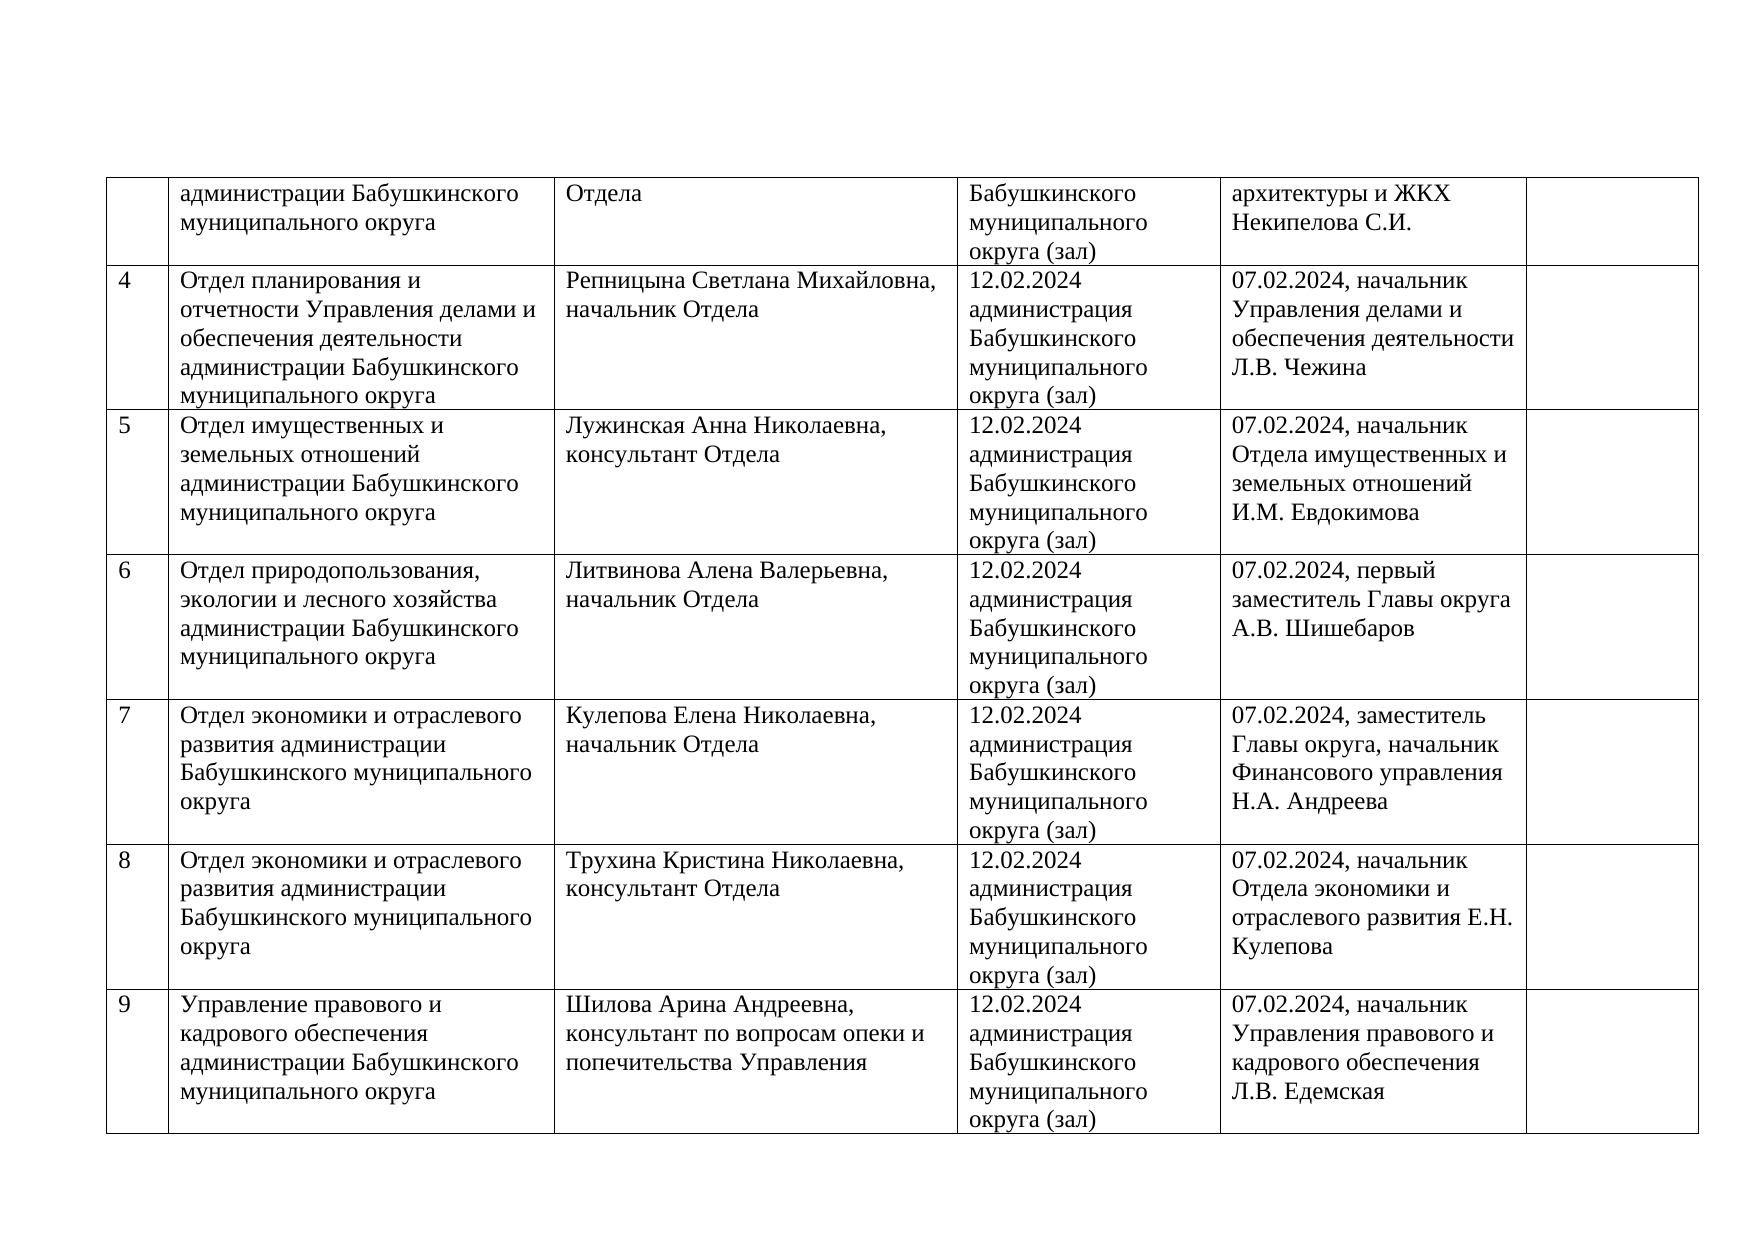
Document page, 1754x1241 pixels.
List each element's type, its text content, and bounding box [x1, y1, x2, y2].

table_cell [1527, 410, 1698, 554]
table_cell Литвинова Алена Валерьевна, начальник Отдела [555, 555, 957, 699]
table_cell Трухина Кристина Николаевна, консультант Отдела [555, 845, 957, 988]
table_cell 07.02.2024, заместитель Главы округа, начальник Финансового управления Н.А. Андреева [1221, 700, 1526, 844]
table_cell Отдел планирования и отчетности Управления делами и обеспечения деятельности администрации Бабушкинского муниципального округа [169, 266, 554, 409]
table_cell 9 [107, 990, 168, 1133]
table_cell 3 [107, 178, 168, 264]
table_cell 07.02.2024, начальник Управления делами и обеспечения деятельности Л.В. Чежина [1221, 266, 1526, 409]
table_cell [1527, 845, 1698, 988]
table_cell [958, 178, 1220, 264]
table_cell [555, 178, 957, 264]
table_cell [1527, 990, 1698, 1133]
table_cell 12.02.2024 администрация Бабушкинского муниципального округа (зал) [958, 410, 1220, 554]
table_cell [1221, 178, 1526, 264]
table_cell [958, 990, 1220, 1133]
table_cell [1527, 178, 1698, 264]
table_cell [1527, 700, 1698, 844]
table_cell 07.02.2024, начальник Управления правового и кадрового обеспечения Л.В. Едемская [1221, 990, 1526, 1133]
table_cell 7 [107, 700, 168, 844]
table_cell Отдел экономики и отраслевого развития администрации Бабушкинского муниципального округа [169, 700, 554, 844]
table_cell 12.02.2024 администрация Бабушкинского муниципального округа (зал) [958, 555, 1220, 699]
table_cell 8 [107, 845, 168, 988]
table_cell 07.02.2024, первый заместитель Главы округа А.В. Шишебаров [1221, 555, 1526, 699]
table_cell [169, 178, 554, 264]
table_cell 12.02.2024 администрация Бабушкинского муниципального округа (зал) [958, 700, 1220, 844]
table_cell 12.02.2024 администрация Бабушкинского муниципального округа (зал) [958, 845, 1220, 988]
table_cell Кулепова Елена Николаевна, начальник Отдела [555, 700, 957, 844]
table_cell Отдел природопользования, экологии и лесного хозяйства администрации Бабушкинского муниципального округа [169, 555, 554, 699]
table_cell 12.02.2024 администрация Бабушкинского муниципального округа (зал) [958, 266, 1220, 409]
table_cell 07.02.2024, начальник Отдела экономики и отраслевого развития Е.Н. Кулепова [1221, 845, 1526, 988]
table_cell 5 [107, 410, 168, 554]
table_cell 6 [107, 555, 168, 699]
table_cell Отдел экономики и отраслевого развития администрации Бабушкинского муниципального округа [169, 845, 554, 988]
table_cell 07.02.2024, начальник Отдела имущественных и земельных отношений И.М. Евдокимова [1221, 410, 1526, 554]
table_cell [1527, 555, 1698, 699]
table_cell 4 [107, 266, 168, 409]
table_cell Лужинская Анна Николаевна, консультант Отдела [555, 410, 957, 554]
table_cell Отдел имущественных и земельных отношений администрации Бабушкинского муниципального округа [169, 410, 554, 554]
table_cell Управление правового и кадрового обеспечения администрации Бабушкинского муниципального округа [169, 990, 554, 1133]
table_cell Репницына Светлана Михайловна, начальник Отдела [555, 266, 957, 409]
table_cell Шилова Арина Андреевна, консультант по вопросам опеки и попечительства Управления [555, 990, 957, 1133]
table_cell [1527, 266, 1698, 409]
